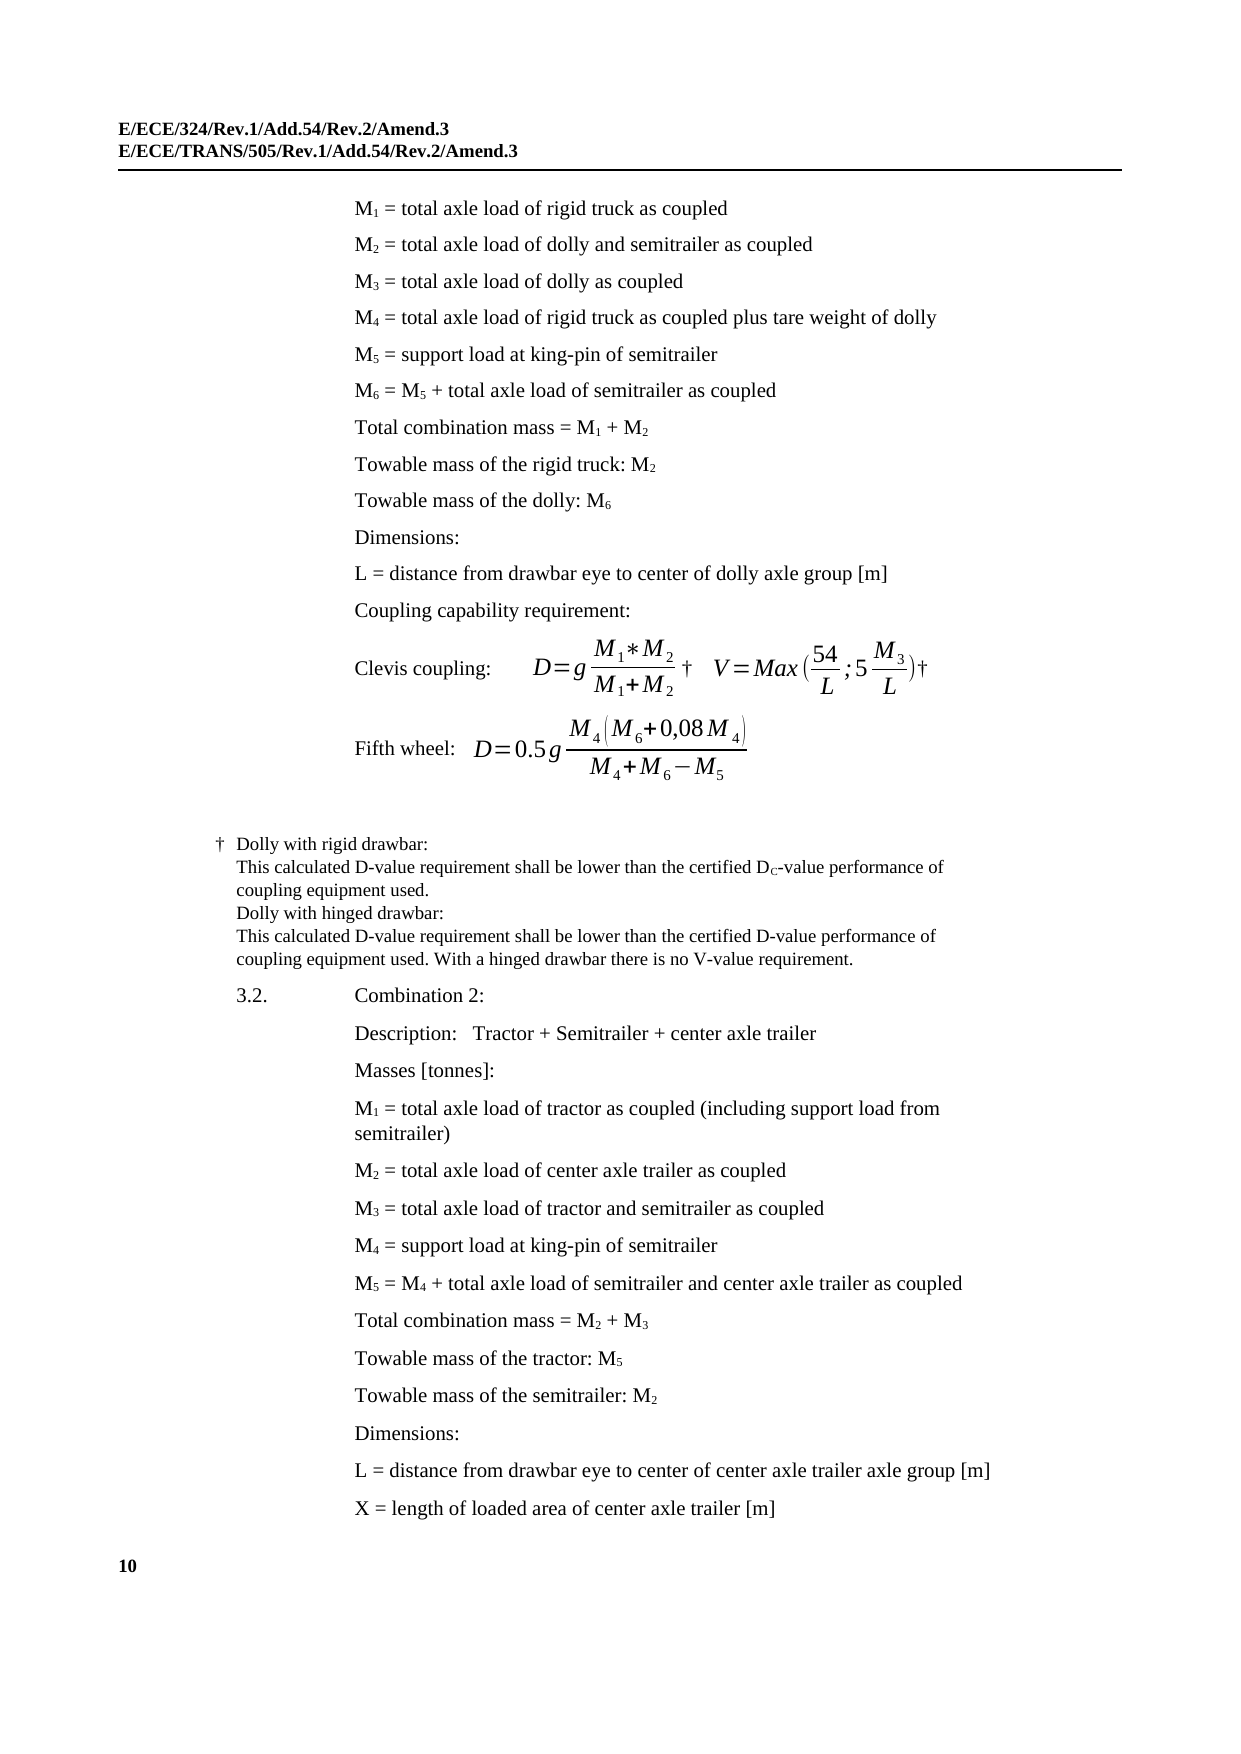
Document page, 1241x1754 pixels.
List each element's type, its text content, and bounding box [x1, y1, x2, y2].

text L = distance from drawbar eye to center of center axle trailer axle group [m] [354, 1457, 1004, 1482]
text This calculated D-value requirement shall be lower than the certified DC-value performance of coupling equipment used. [118, 855, 1004, 901]
text M1 = total axle load of rigid truck as coupled [354, 196, 1004, 220]
text M1 = total axle load of tractor as coupled (including support load from semitrailer) [354, 1094, 1004, 1144]
list 3.2. Combination 2: [236, 982, 1004, 1007]
text Dimensions: [354, 525, 1004, 549]
text Clevis coupling: † † [354, 634, 1004, 701]
text Fifth wheel: [354, 713, 1004, 783]
text Towable mass of the semitrailer: M2 [354, 1382, 1004, 1407]
text M4 = total axle load of rigid truck as coupled plus tare weight of dolly [354, 305, 1004, 329]
text M3 = total axle load of tractor and semitrailer as coupled [354, 1194, 1004, 1219]
text Dimensions: [354, 1419, 1004, 1444]
text M2 = total axle load of dolly and semitrailer as coupled [354, 232, 1004, 256]
text Coupling capability requirement: [354, 598, 1004, 622]
text M5 = M4 + total axle load of semitrailer and center axle trailer as coupled [354, 1269, 1004, 1294]
text Towable mass of the rigid truck: M2 [354, 452, 1004, 476]
text This calculated D-value requirement shall be lower than the certified D-value performance of coupling equipment used. With a hinged drawbar there is no V-value requirement. [118, 924, 1004, 969]
text M4 = support load at king-pin of semitrailer [354, 1232, 1004, 1257]
text Total combination mass = M2 + M3 [354, 1307, 1004, 1332]
text Total combination mass = M1 + M2 [354, 415, 1004, 439]
text X = length of loaded area of center axle trailer [m] [354, 1494, 1004, 1519]
text M3 = total axle load of dolly as coupled [354, 269, 1004, 293]
text Towable mass of the dolly: M6 [354, 488, 1004, 512]
text Dolly with hinged drawbar: [118, 901, 1004, 924]
text M5 = support load at king-pin of semitrailer [354, 342, 1004, 366]
text Masses [tonnes]: [354, 1057, 1004, 1082]
text Description: Tractor + Semitrailer + center axle trailer [354, 1019, 1004, 1044]
text † Dolly with rigid drawbar: [118, 832, 1004, 855]
text M6 = M5 + total axle load of semitrailer as coupled [354, 378, 1004, 402]
text Towable mass of the tractor: M5 [354, 1344, 1004, 1369]
text L = distance from drawbar eye to center of dolly axle group [m] [354, 561, 1004, 585]
text M2 = total axle load of center axle trailer as coupled [354, 1157, 1004, 1182]
